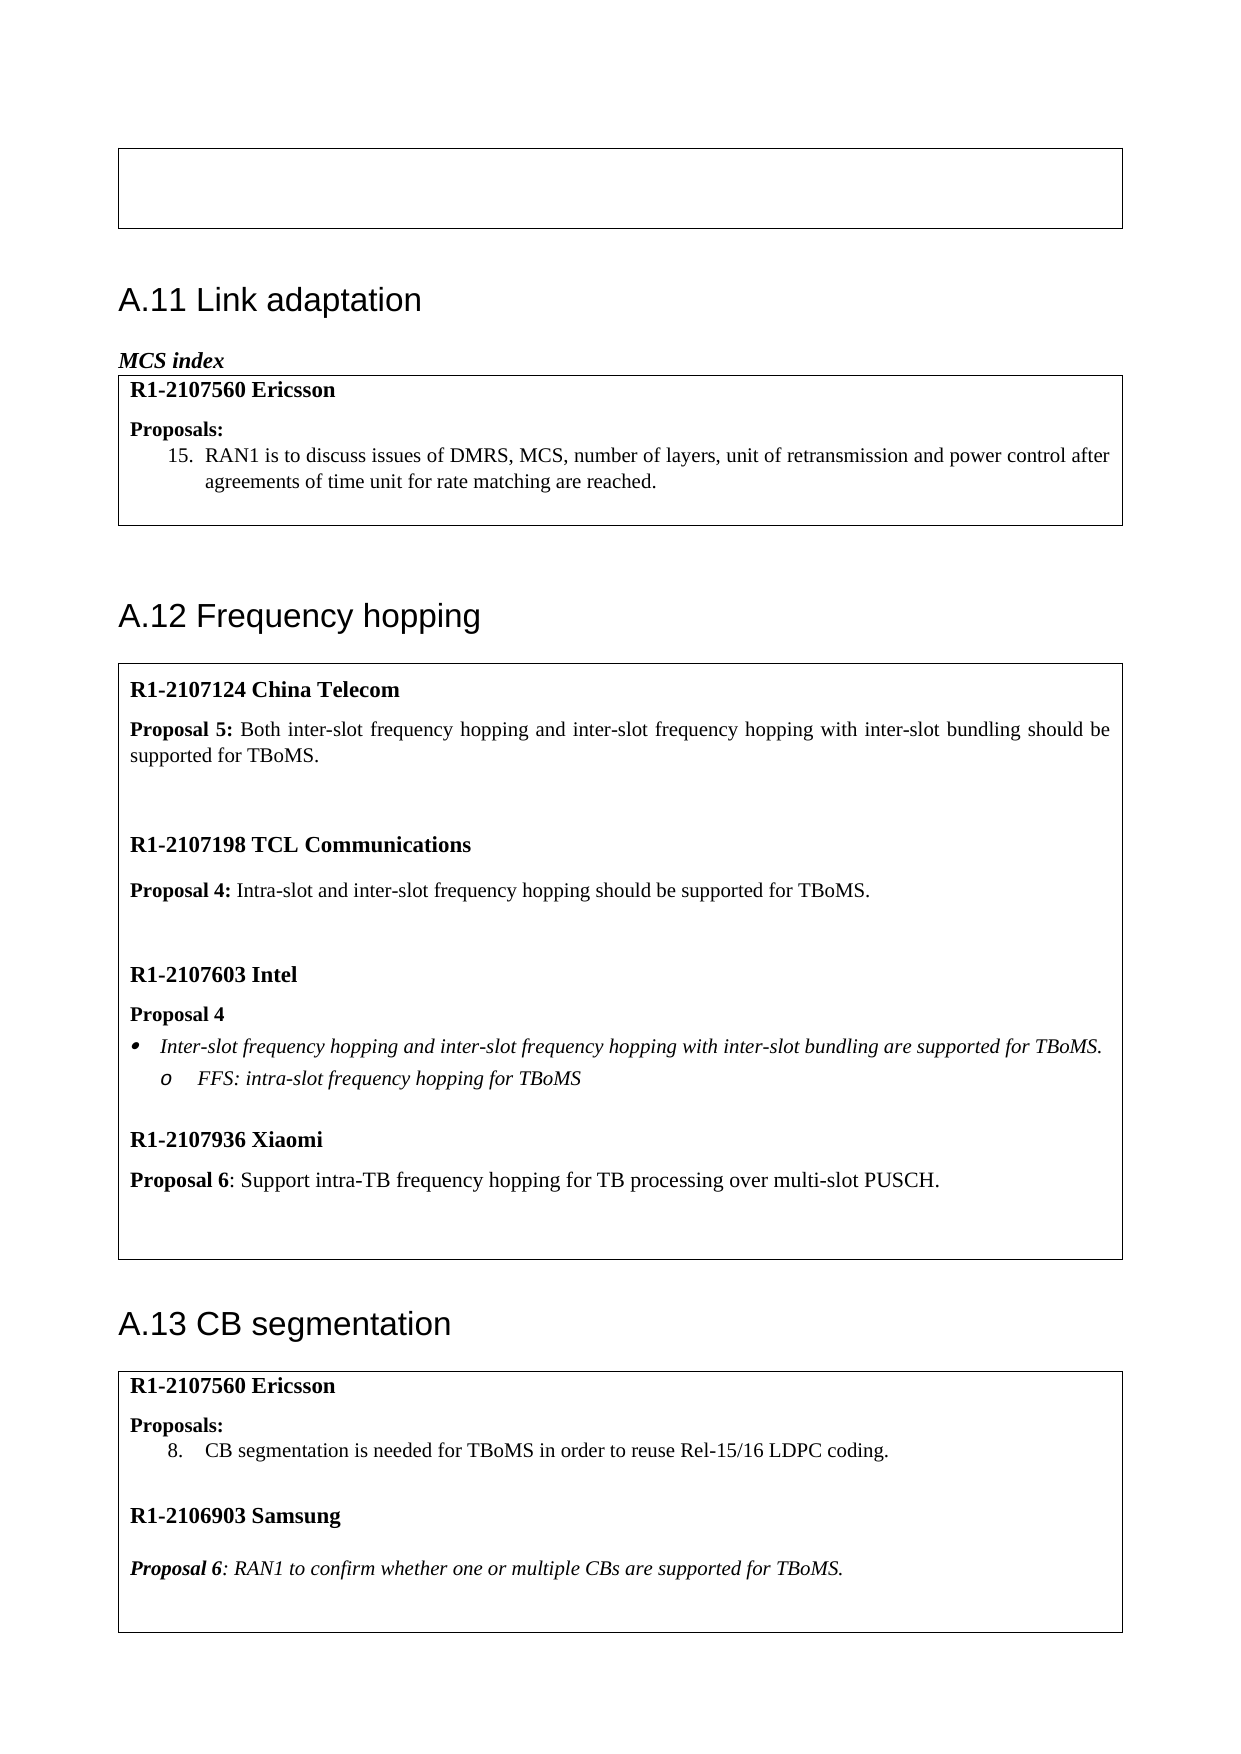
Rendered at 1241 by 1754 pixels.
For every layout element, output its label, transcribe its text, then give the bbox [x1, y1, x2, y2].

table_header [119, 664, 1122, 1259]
subtitle A.12 Frequency hopping [118, 596, 1122, 635]
text MCS index [118, 347, 1122, 373]
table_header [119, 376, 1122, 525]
subtitle A.11 Link adaptation [118, 281, 1122, 319]
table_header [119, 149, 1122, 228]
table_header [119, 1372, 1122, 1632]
subtitle A.13 CB segmentation [118, 1304, 1122, 1343]
